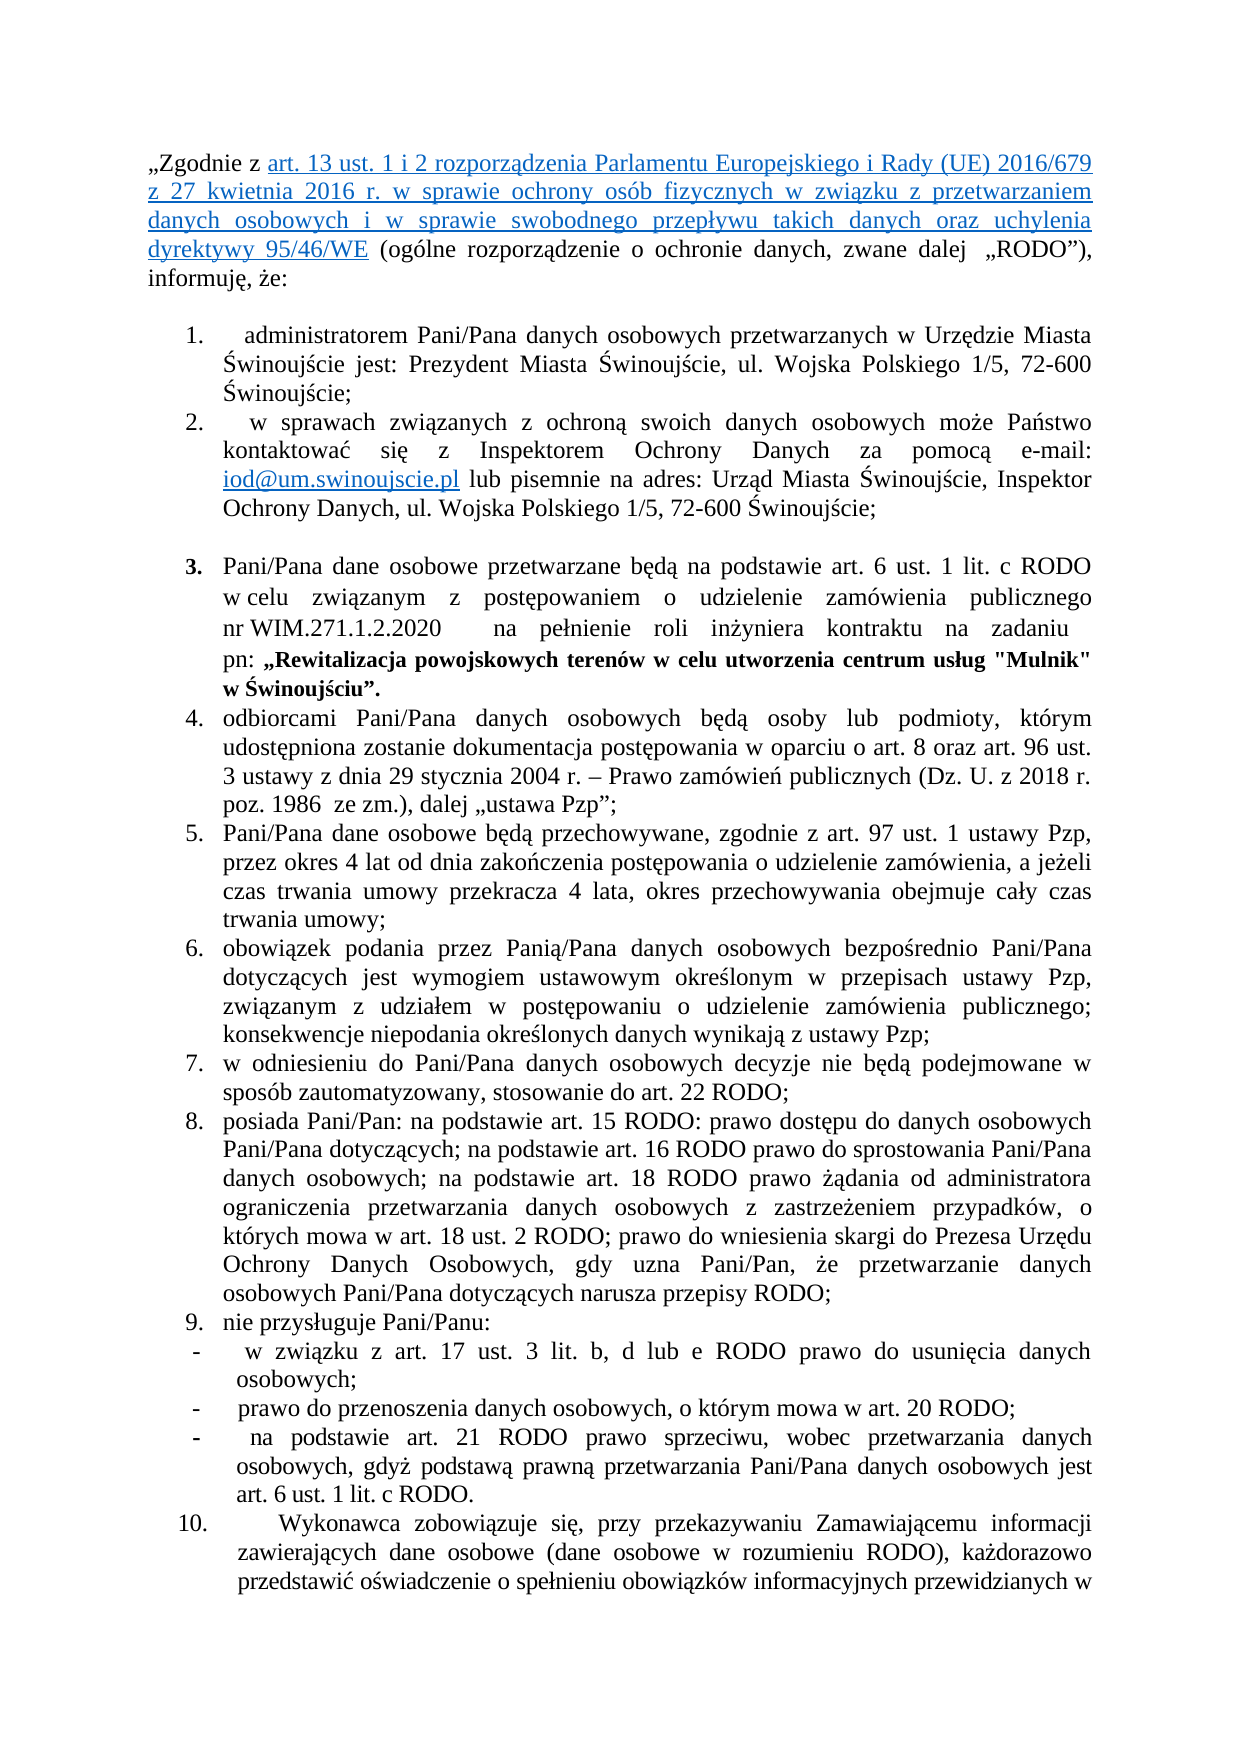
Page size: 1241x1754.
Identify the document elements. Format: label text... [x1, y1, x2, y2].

text - prawo do przenoszenia danych osobowych, o którym mowa w art. 20 RODO; [192, 1393, 1093, 1422]
text „Zgodnie z art. 13 ust. 1 i 2 rozporządzenia Parlamentu Europejskiego i Rady (UE) 2016/679 z 27 kwietnia 2016 r. w sprawie ochrony osób fizycznych w związku z przetwarzaniem danych osobowych i w sprawie swobodnego przepływu takich danych oraz uchylenia dyrektywy 95/46/WE (ogólne rozporządzenie o ochronie danych, zwane dalej „RODO”), informuję, że: [148, 148, 1093, 201]
list Pani/Pana dane osobowe będą przechowywane, zgodnie z art. 97 ust. 1 ustawy Pzp, przez okres 4 lat od dnia zakończenia postępowania o udzielenie zamówienia, a jeżeli czas trwania umowy przekracza 4 lata, okres przechowywania obejmuje cały czas trwania umowy; [185, 818, 1093, 933]
text 1. administratorem Pani/Pana danych osobowych przetwarzanych w Urzędzie Miasta Świnoujście jest: Prezydent Miasta Świnoujście, ul. Wojska Polskiego 1/5, 72-600 Świnoujście; [185, 321, 1093, 407]
text - w związku z art. 17 ust. 3 lit. b, d lub e RODO prawo do usunięcia danych osobowych; [192, 1336, 1093, 1393]
list posiada Pani/Pan: na podstawie art. 15 RODO: prawo dostępu do danych osobowych Pani/Pana dotyczących; na podstawie art. 16 RODO prawo do sprostowania Pani/Pana danych osobowych; na podstawie art. 18 RODO prawo żądania od administratora ograniczenia przetwarzania danych osobowych z zastrzeżeniem przypadków, o których mowa w art. 18 ust. 2 RODO; prawo do wniesienia skargi do Prezesa Urzędu Ochrony Danych Osobowych, gdy uzna Pani/Pan, że przetwarzanie danych osobowych Pani/Pana dotyczących narusza przepisy RODO; [185, 1106, 1093, 1307]
list obowiązek podania przez Panią/Pana danych osobowych bezpośrednio Pani/Pana dotyczących jest wymogiem ustawowym określonym w przepisach ustawy Pzp, związanym z udziałem w postępowaniu o udzielenie zamówienia publicznego; konsekwencje niepodania określonych danych wynikają z ustawy Pzp; [185, 933, 1093, 1048]
text - na podstawie art. 21 RODO prawo sprzeciwu, wobec przetwarzania danych osobowych, gdyż podstawą prawną przetwarzania Pani/Pana danych osobowych jest art. 6 ust. 1 lit. c RODO. [192, 1422, 1093, 1508]
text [177, 1508, 1093, 1594]
list Pani/Pana dane osobowe przetwarzane będą na podstawie art. 6 ust. 1 lit. c RODO w celu związanym z postępowaniem o udzielenie zamówienia publicznego nr WIM.271.1.2.2020 na pełnienie roli inżyniera kontraktu na zadaniu pn: „Rewitalizacja powojskowych terenów w celu utworzenia centrum usług "Mulnik" w Świnoujściu”. [185, 551, 1093, 701]
text 2. w sprawach związanych z ochroną swoich danych osobowych może Państwo kontaktować się z Inspektorem Ochrony Danych za pomocą e-mail: iod@um.swinoujscie.pl lub pisemnie na adres: Urząd Miasta Świnoujście, Inspektor Ochrony Danych, ul. Wojska Polskiego 1/5, 72-600 Świnoujście; [185, 407, 1093, 522]
list w odniesieniu do Pani/Pana danych osobowych decyzje nie będą podejmowane w sposób zautomatyzowany, stosowanie do art. 22 RODO; [185, 1048, 1093, 1106]
list nie przysługuje Pani/Panu: [185, 1307, 1093, 1336]
text „Zgodnie z art. 13 ust. 1 i 2 rozporządzenia Parlamentu Europejskiego i Rady (UE) 2016/679 z 27 kwietnia 2016 r. w sprawie ochrony osób fizycznych w związku z przetwarzaniem danych osobowych i w sprawie swobodnego przepływu takich danych oraz uchylenia dyrektywy 95/46/WE (ogólne rozporządzenie o ochronie danych, zwane dalej „RODO”), informuję, że: [148, 203, 1093, 291]
list odbiorcami Pani/Pana danych osobowych będą osoby lub podmioty, którym udostępniona zostanie dokumentacja postępowania w oparciu o art. 8 oraz art. 96 ust. 3 ustawy z dnia 29 stycznia 2004 r. – Prawo zamówień publicznych (Dz. U. z 2018 r. poz. 1986 ze zm.), dalej „ustawa Pzp”; [185, 703, 1093, 818]
